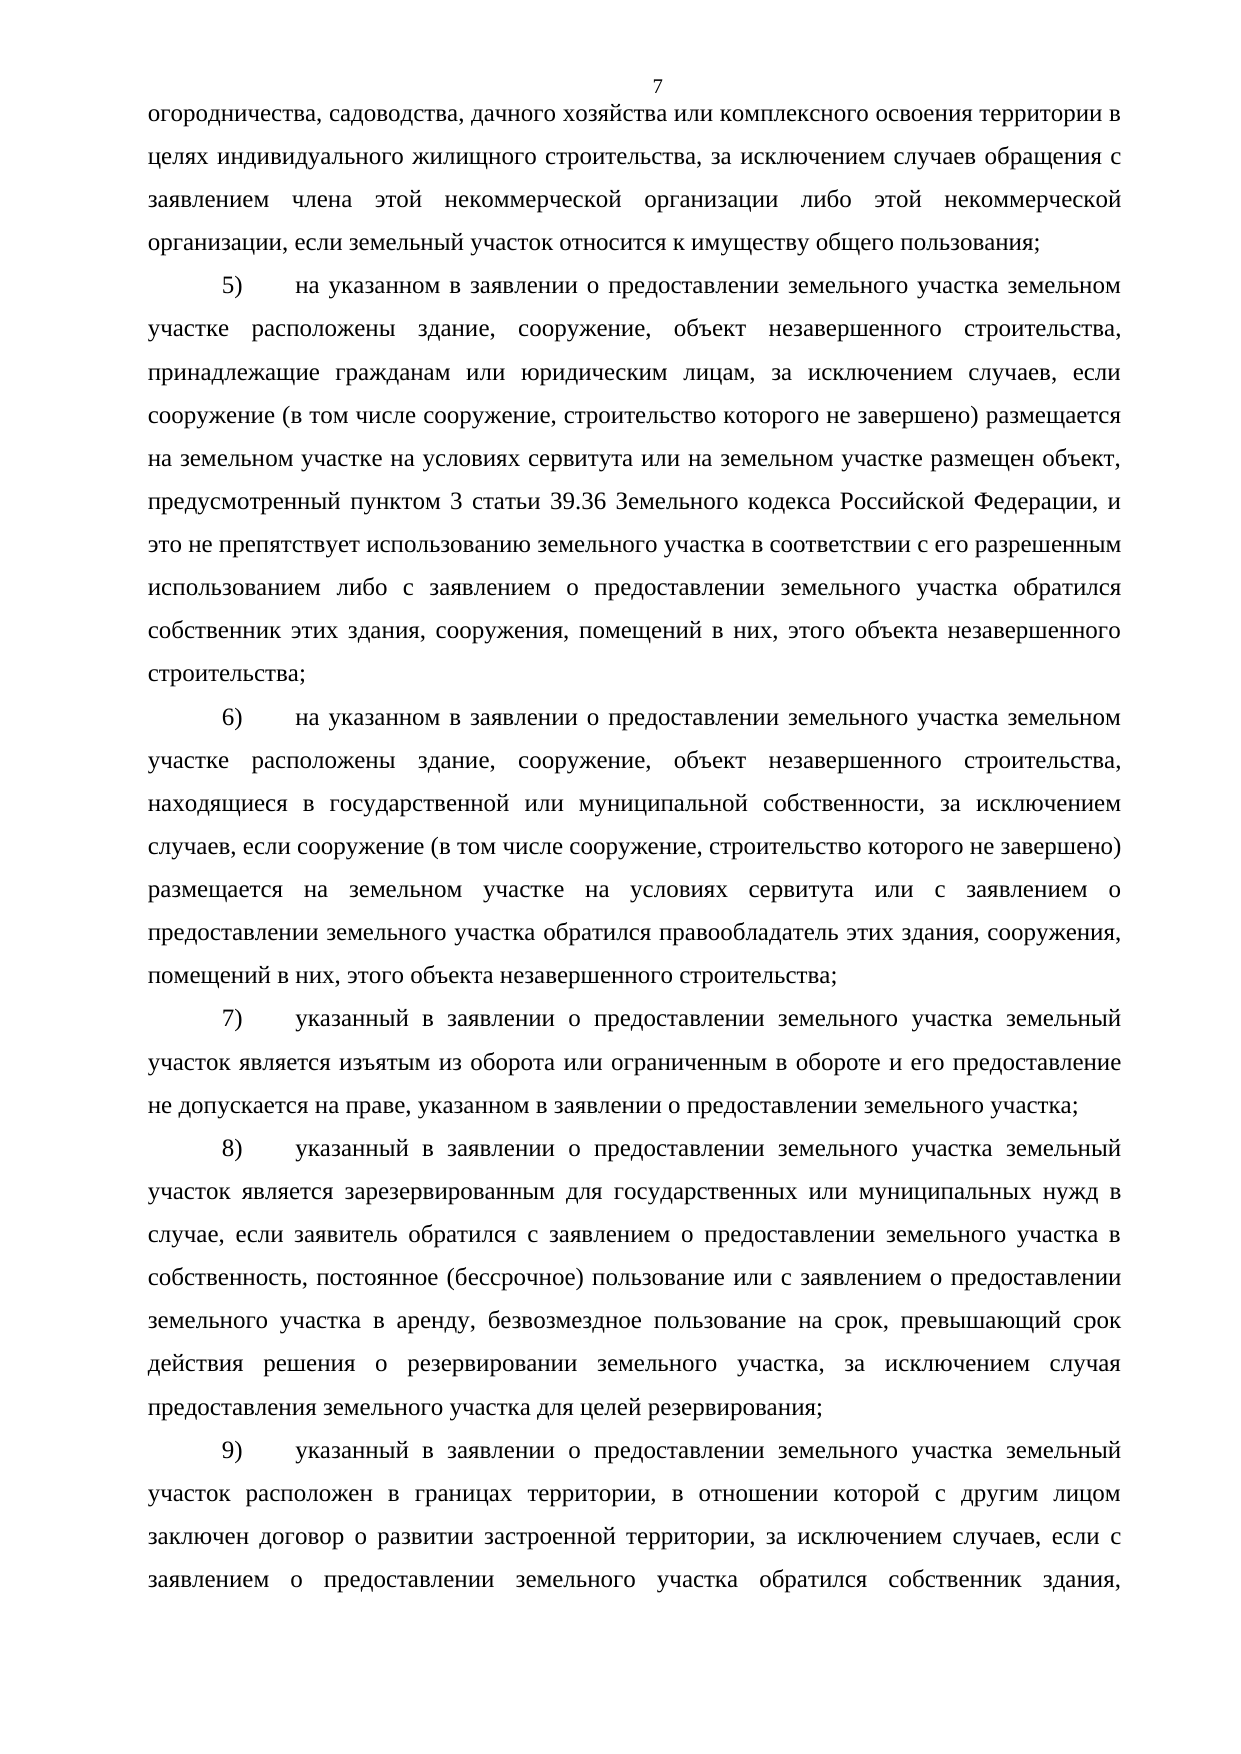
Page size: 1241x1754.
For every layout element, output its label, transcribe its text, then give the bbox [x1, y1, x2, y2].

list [148, 1435, 1122, 1593]
list указанный в заявлении о предоставлении земельного участка земельный участок является зарезервированным для государственных или муниципальных нужд в случае, если заявитель обратился с заявлением о предоставлении земельного участка в собственность, постоянное (бессрочное) пользование или с заявлением о предоставлении земельного участка в аренду, безвозмездное пользование на срок, превышающий срок действия решения о резервировании земельного участка, за исключением случая предоставления земельного участка для целей резервирования; [148, 1133, 1122, 1420]
list указанный в заявлении о предоставлении земельного участка земельный участок является изъятым из оборота или ограниченным в обороте и его предоставление не допускается на праве, указанном в заявлении о предоставлении земельного участка; [148, 1003, 1122, 1118]
list на указанном в заявлении о предоставлении земельного участка земельном участке расположены здание, сооружение, объект незавершенного строительства, принадлежащие гражданам или юридическим лицам, за исключением случаев, если сооружение (в том числе сооружение, строительство которого не завершено) размещается на земельном участке на условиях сервитута или на земельном участке размещен объект, предусмотренный пунктом 3 статьи 39.36 Земельного кодекса Российской Федерации, и это не препятствует использованию земельного участка в соответствии с его разрешенным использованием либо с заявлением о предоставлении земельного участка обратился собственник этих здания, сооружения, помещений в них, этого объекта незавершенного строительства; [148, 270, 1122, 687]
list на указанном в заявлении о предоставлении земельного участка земельном участке расположены здание, сооружение, объект незавершенного строительства, находящиеся в государственной или муниципальной собственности, за исключением случаев, если сооружение (в том числе сооружение, строительство которого не завершено) размещается на земельном участке на условиях сервитута или с заявлением о предоставлении земельного участка обратился правообладатель этих здания, сооружения, помещений в них, этого объекта незавершенного строительства; [148, 702, 1122, 989]
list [148, 98, 1122, 256]
